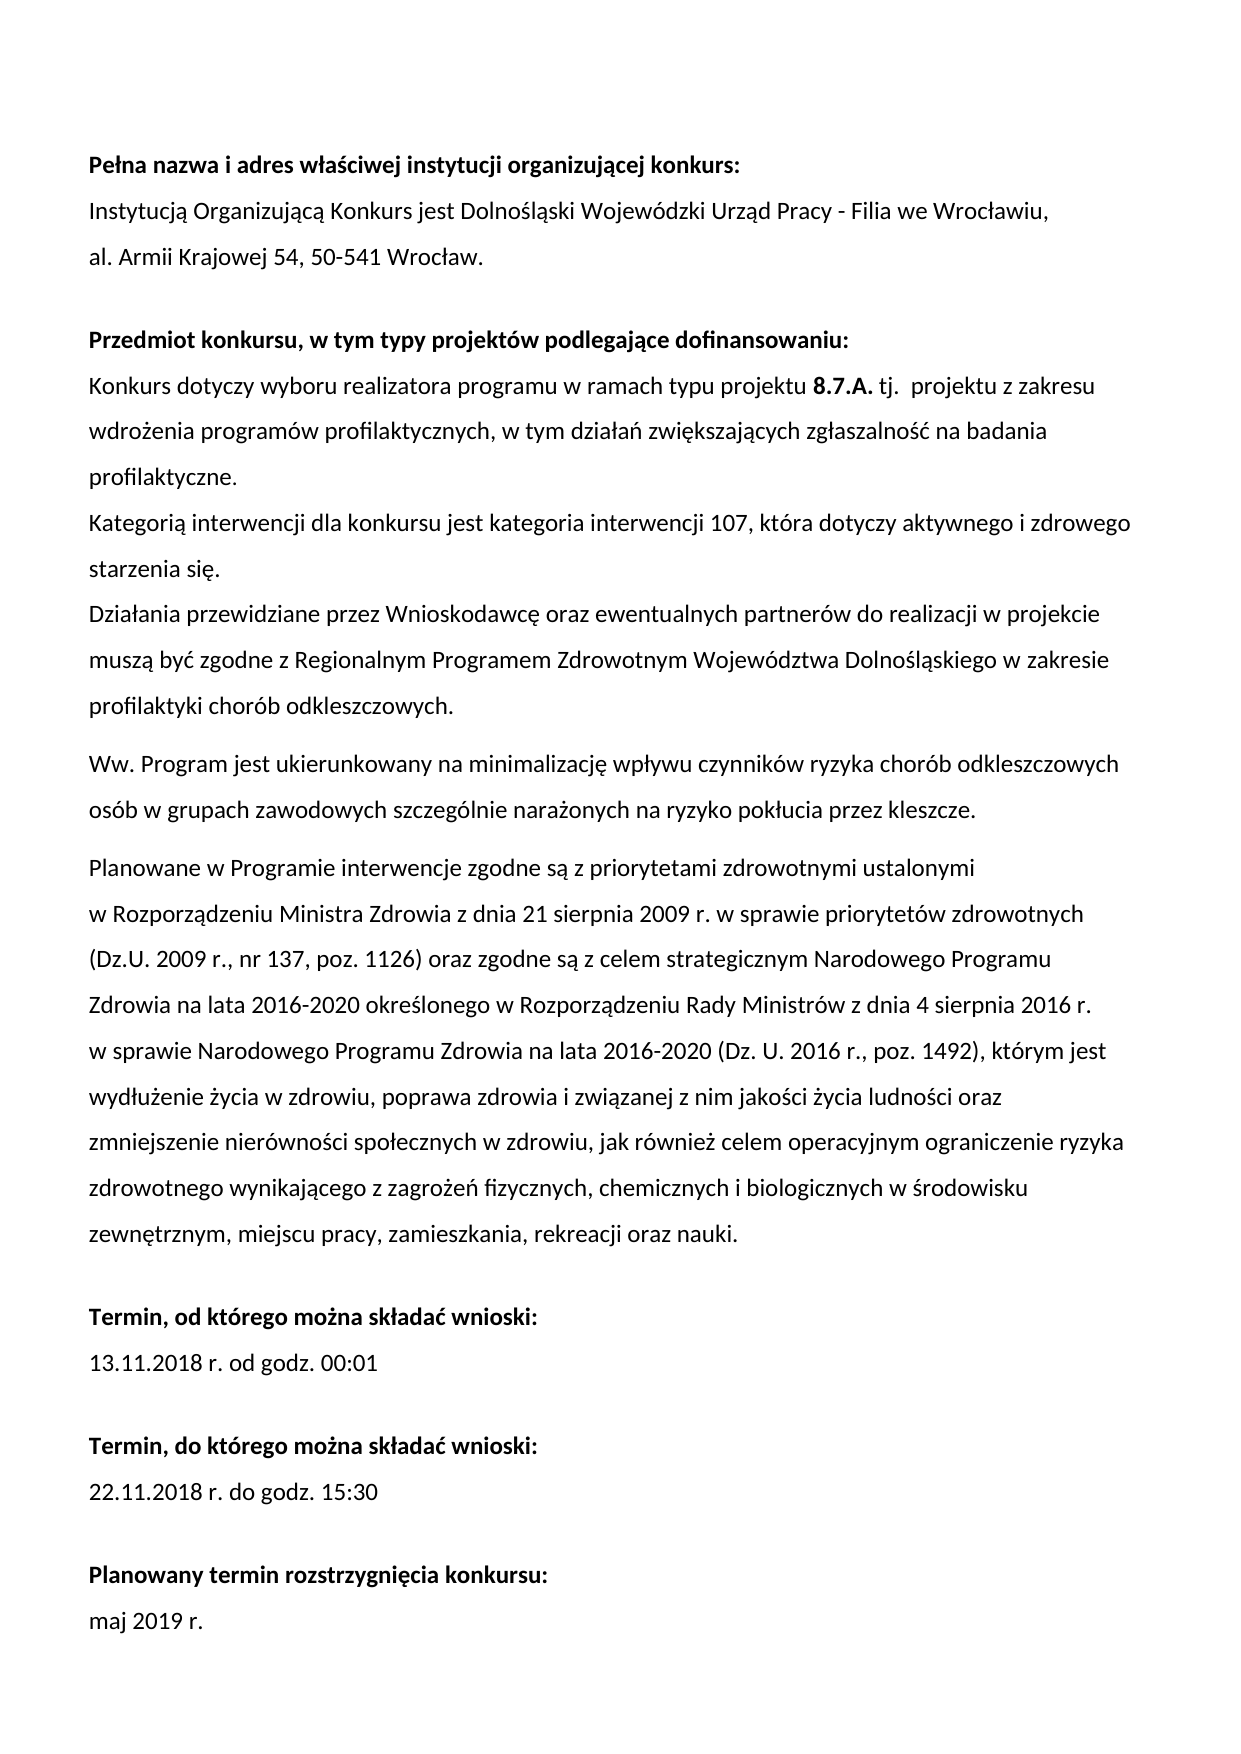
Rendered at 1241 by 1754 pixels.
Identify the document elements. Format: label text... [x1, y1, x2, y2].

text Kategorią interwencji dla konkursu jest kategoria interwencji 107, która dotyczy aktywnego i zdrowego starzenia się. [89, 507, 1137, 583]
text Ww. Program jest ukierunkowany na minimalizację wpływu czynników ryzyka chorób odkleszczowych osób w grupach zawodowych szczególnie narażonych na ryzyko pokłucia przez kleszcze. [89, 748, 1137, 824]
text Termin, do którego można składać wnioski: [89, 1430, 1137, 1461]
text Instytucją Organizującą Konkurs jest Dolnośląski Wojewódzki Urząd Pracy - Filia we Wrocławiu, al. Armii Krajowej 54, 50-541 Wrocław. [89, 195, 1137, 271]
text Termin, od którego można składać wnioski: [89, 1301, 1137, 1332]
text Przedmiot konkursu, w tym typy projektów podlegające dofinansowaniu: [89, 324, 1137, 354]
text 13.11.2018 r. od godz. 00:01 [89, 1347, 1137, 1377]
text 22.11.2018 r. do godz. 15:30 [89, 1476, 1137, 1506]
text Konkurs dotyczy wyboru realizatora programu w ramach typu projektu 8.7.A. tj. projektu z zakresu wdrożenia programów profilaktycznych, w tym działań zwiększających zgłaszalność na badania profilaktyczne. [89, 370, 1137, 492]
text Planowany termin rozstrzygnięcia konkursu: [89, 1559, 1137, 1589]
text maj 2019 r. [89, 1605, 1137, 1635]
text Działania przewidziane przez Wnioskodawcę oraz ewentualnych partnerów do realizacji w projekcie muszą być zgodne z Regionalnym Programem Zdrowotnym Województwa Dolnośląskiego w zakresie profilaktyki chorób odkleszczowych. [89, 598, 1137, 720]
text Planowane w Programie interwencje zgodne są z priorytetami zdrowotnymi ustalonymi w Rozporządzeniu Ministra Zdrowia z dnia 21 sierpnia 2009 r. w sprawie priorytetów zdrowotnych (Dz.U. 2009 r., nr 137, poz. 1126) oraz zgodne są z celem strategicznym Narodowego Programu Zdrowia na lata 2016-2020 określonego w Rozporządzeniu Rady Ministrów z dnia 4 sierpnia 2016 r. w sprawie Narodowego Programu Zdrowia na lata 2016-2020 (Dz. U. 2016 r., poz. 1492), którym jest wydłużenie życia w zdrowiu, poprawa zdrowia i związanej z nim jakości życia ludności oraz zmniejszenie nierówności społecznych w zdrowiu, jak również celem operacyjnym ograniczenie ryzyka zdrowotnego wynikającego z zagrożeń fizycznych, chemicznych i biologicznych w środowisku zewnętrznym, miejscu pracy, zamieszkania, rekreacji oraz nauki. [89, 852, 1137, 1248]
text Pełna nazwa i adres właściwej instytucji organizującej konkurs: [89, 149, 1137, 180]
